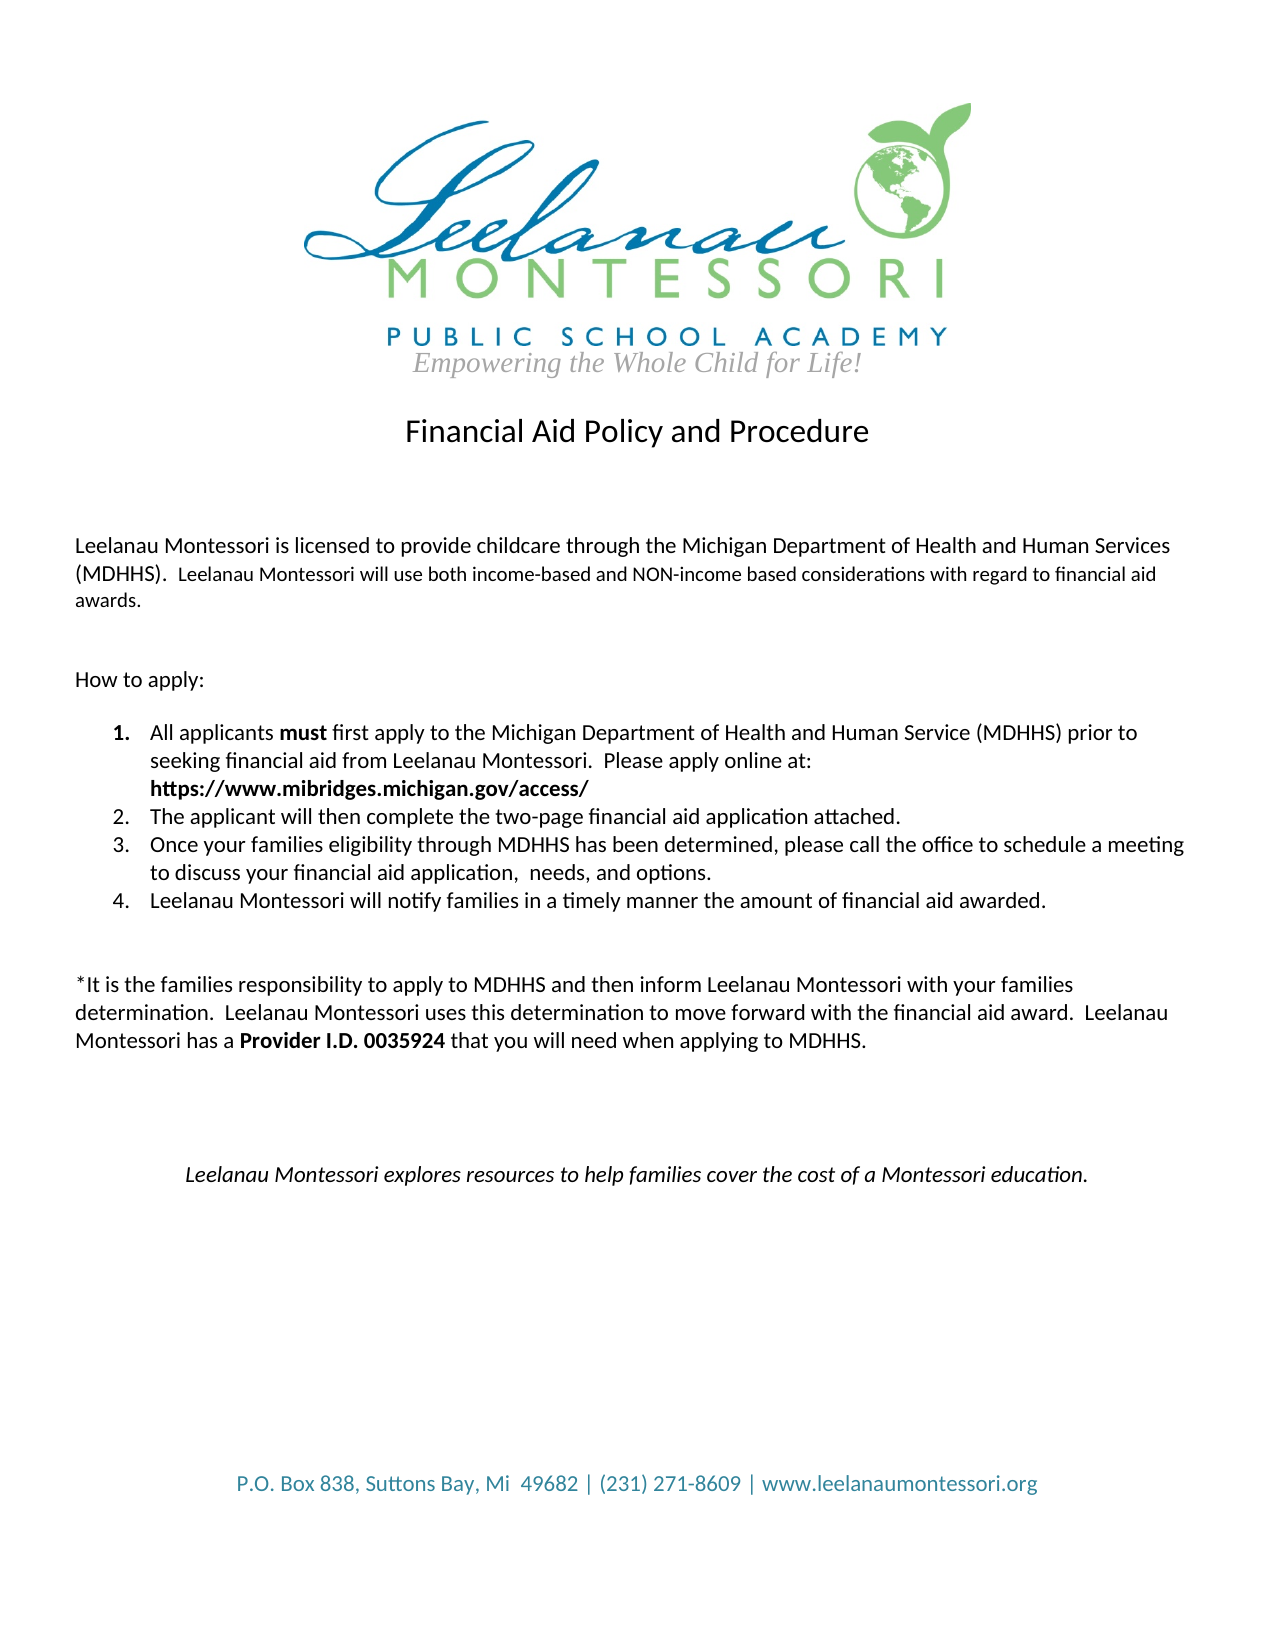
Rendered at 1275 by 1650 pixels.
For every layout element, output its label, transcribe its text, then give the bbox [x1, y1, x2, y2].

list Once your families eligibility through MDHHS has been determined, please call the office to schedule a meeting to discuss your financial aid application, needs, and options. [112, 830, 1200, 886]
picture [758, 341, 769, 346]
text How to apply: [75, 665, 1200, 693]
picture [304, 103, 971, 346]
text *It is the families responsibility to apply to MDHHS and then inform Leelanau Montessori with your families determination. Leelanau Montessori uses this determination to move forward with the financial aid award. Leelanau Montessori has a Provider I.D. 0035924 that you will need when applying to MDHHS. [75, 970, 1200, 1054]
picture [650, 330, 663, 343]
picture [683, 330, 696, 343]
text Empowering the Whole Child for Life! [75, 345, 1200, 379]
text Leelanau Montessori is licensed to provide childcare through the Michigan Department of Health and Human Services (MDHHS). Leelanau Montessori will use both income-based and NON-income based considerations with regard to financial aid awards. [75, 531, 1200, 612]
text P.O. Box 838, Suttons Bay, Mi 49682 | (231) 271-8609 | www.leelanaumontessori.org [75, 1469, 1200, 1497]
list The applicant will then complete the two-page financial aid application attached. [112, 802, 1200, 830]
text Financial Aid Policy and Procedure [75, 410, 1200, 451]
picture [845, 330, 856, 343]
list Leelanau Montessori will notify families in a timely manner the amount of financial aid awarded. [112, 886, 1200, 914]
list All applicants must first apply to the Michigan Department of Health and Human Service (MDHHS) prior to seeking financial aid from Leelanau Montessori. Please apply online at: https://www.mibridges.michigan.gov/access/ [112, 718, 1200, 802]
text Leelanau Montessori explores resources to help families cover the cost of a Montessori education. [75, 1161, 1200, 1188]
